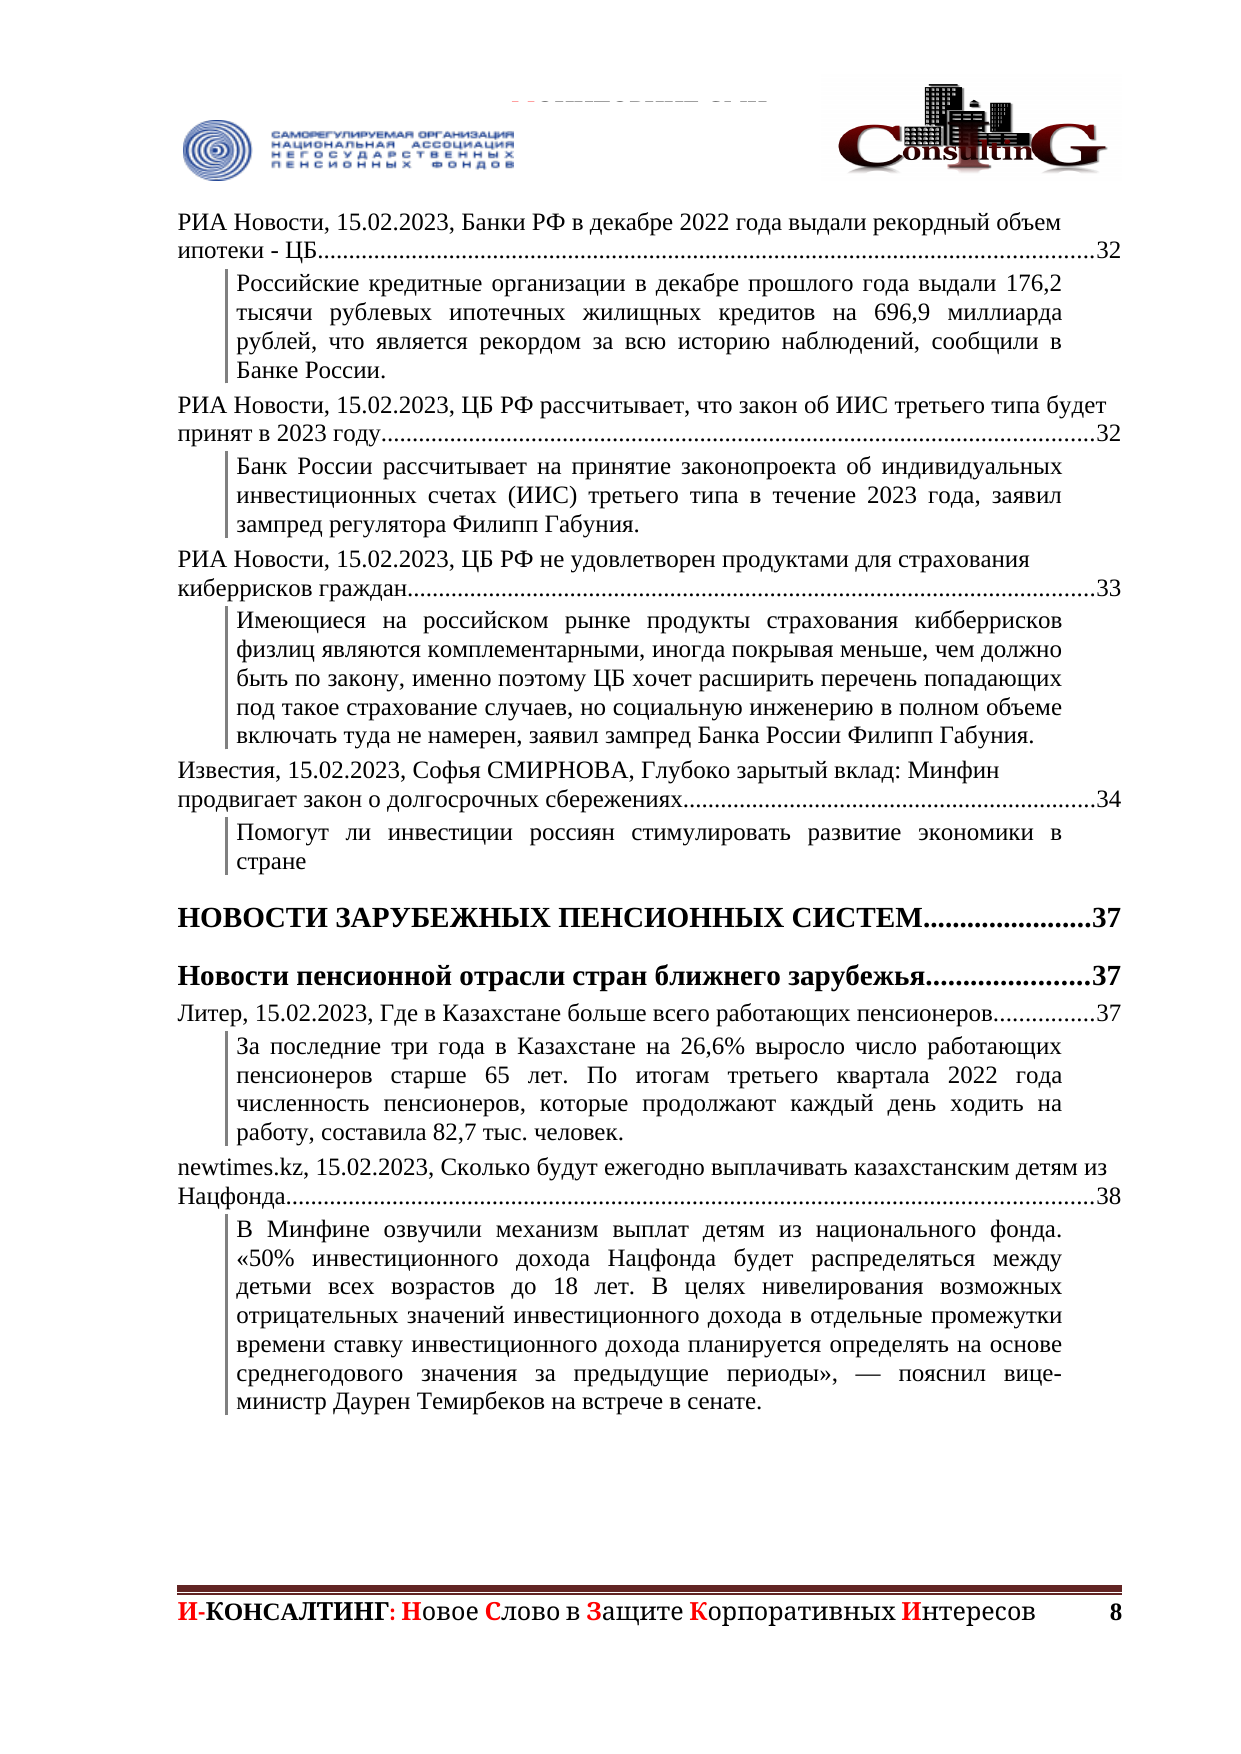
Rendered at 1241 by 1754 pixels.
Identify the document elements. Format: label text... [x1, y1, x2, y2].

text РИА Новости, 15.02.2023, Банки РФ в декабре 2022 года выдали рекордный объем ипотеки - ЦБ 32 [177, 207, 1122, 264]
picture [821, 73, 1122, 181]
text Литер, 15.02.2023, Где в Казахстане больше всего работающих пенсионеров 37 [177, 998, 1122, 1027]
text Известия, 15.02.2023, Софья СМИРНОВА, Глубоко зарытый вклад: Минфин продвигает закон о долгосрочных сбережениях 34 [177, 756, 1122, 813]
text newtimes.kz, 15.02.2023, Сколько будут ежегодно выплачивать казахстанским детям из Нацфонда 38 [177, 1152, 1122, 1210]
text В Минфине озвучили механизм выплат детям из национального фонда. «50% инвестиционного дохода Нацфонда будет распределяться между детьми всех возрастов до 18 лет. В целях нивелирования возможных отрицательных значений инвестиционного дохода в отдельные промежутки времени ставку инвестиционного дохода планируется определять на основе среднегодового значения за предыдущие периоды», ― пояснил вице-министр Даурен Темирбеков на встрече в сенате. 38 [228, 1214, 1063, 1415]
text Новости пенсионной отрасли стран ближнего зарубежья 37 [177, 958, 1122, 992]
text За последние три года в Казахстане на 26,6% выросло число работающих пенсионеров старше 65 лет. По итогам третьего квартала 2022 года численность пенсионеров, которые продолжают каждый день ходить на работу, составила 82,7 тыс. человек. 37 [228, 1031, 1063, 1146]
text НОВОСТИ ЗАРУБЕЖНЫХ ПЕНСИОННЫХ СИСТЕМ 37 [177, 900, 1122, 933]
text Имеющиеся на российском рынке продукты страхования кибберрисков физлиц являются комплементарными, иногда покрывая меньше, чем должно быть по закону, именно поэтому ЦБ хочет расширить перечень попадающих под такое страхование случаев, но социальную инженерию в полном объеме включать туда не намерен, заявил зампред Банка России Филипп Габуния. 33 [228, 606, 1063, 749]
text РИА Новости, 15.02.2023, ЦБ РФ рассчитывает, что закон об ИИС третьего типа будет принят в 2023 году 32 [177, 390, 1122, 447]
picture [183, 120, 514, 181]
text Российские кредитные организации в декабре прошлого года выдали 176,2 тысячи рублевых ипотечных жилищных кредитов на 696,9 миллиарда рублей, что является рекордом за всю историю наблюдений, сообщили в Банке России. 32 [225, 268, 1063, 383]
text РИА Новости, 15.02.2023, ЦБ РФ не удовлетворен продуктами для страхования киберрисков граждан 33 [177, 544, 1122, 601]
text Помогут ли инвестиции россиян стимулировать развитие экономики в стране 34 [228, 817, 1063, 875]
text Банк России рассчитывает на принятие законопроекта об индивидуальных инвестиционных счетах (ИИС) третьего типа в течение 2023 года, заявил зампред регулятора Филипп Габуния. 32 [228, 451, 1063, 538]
